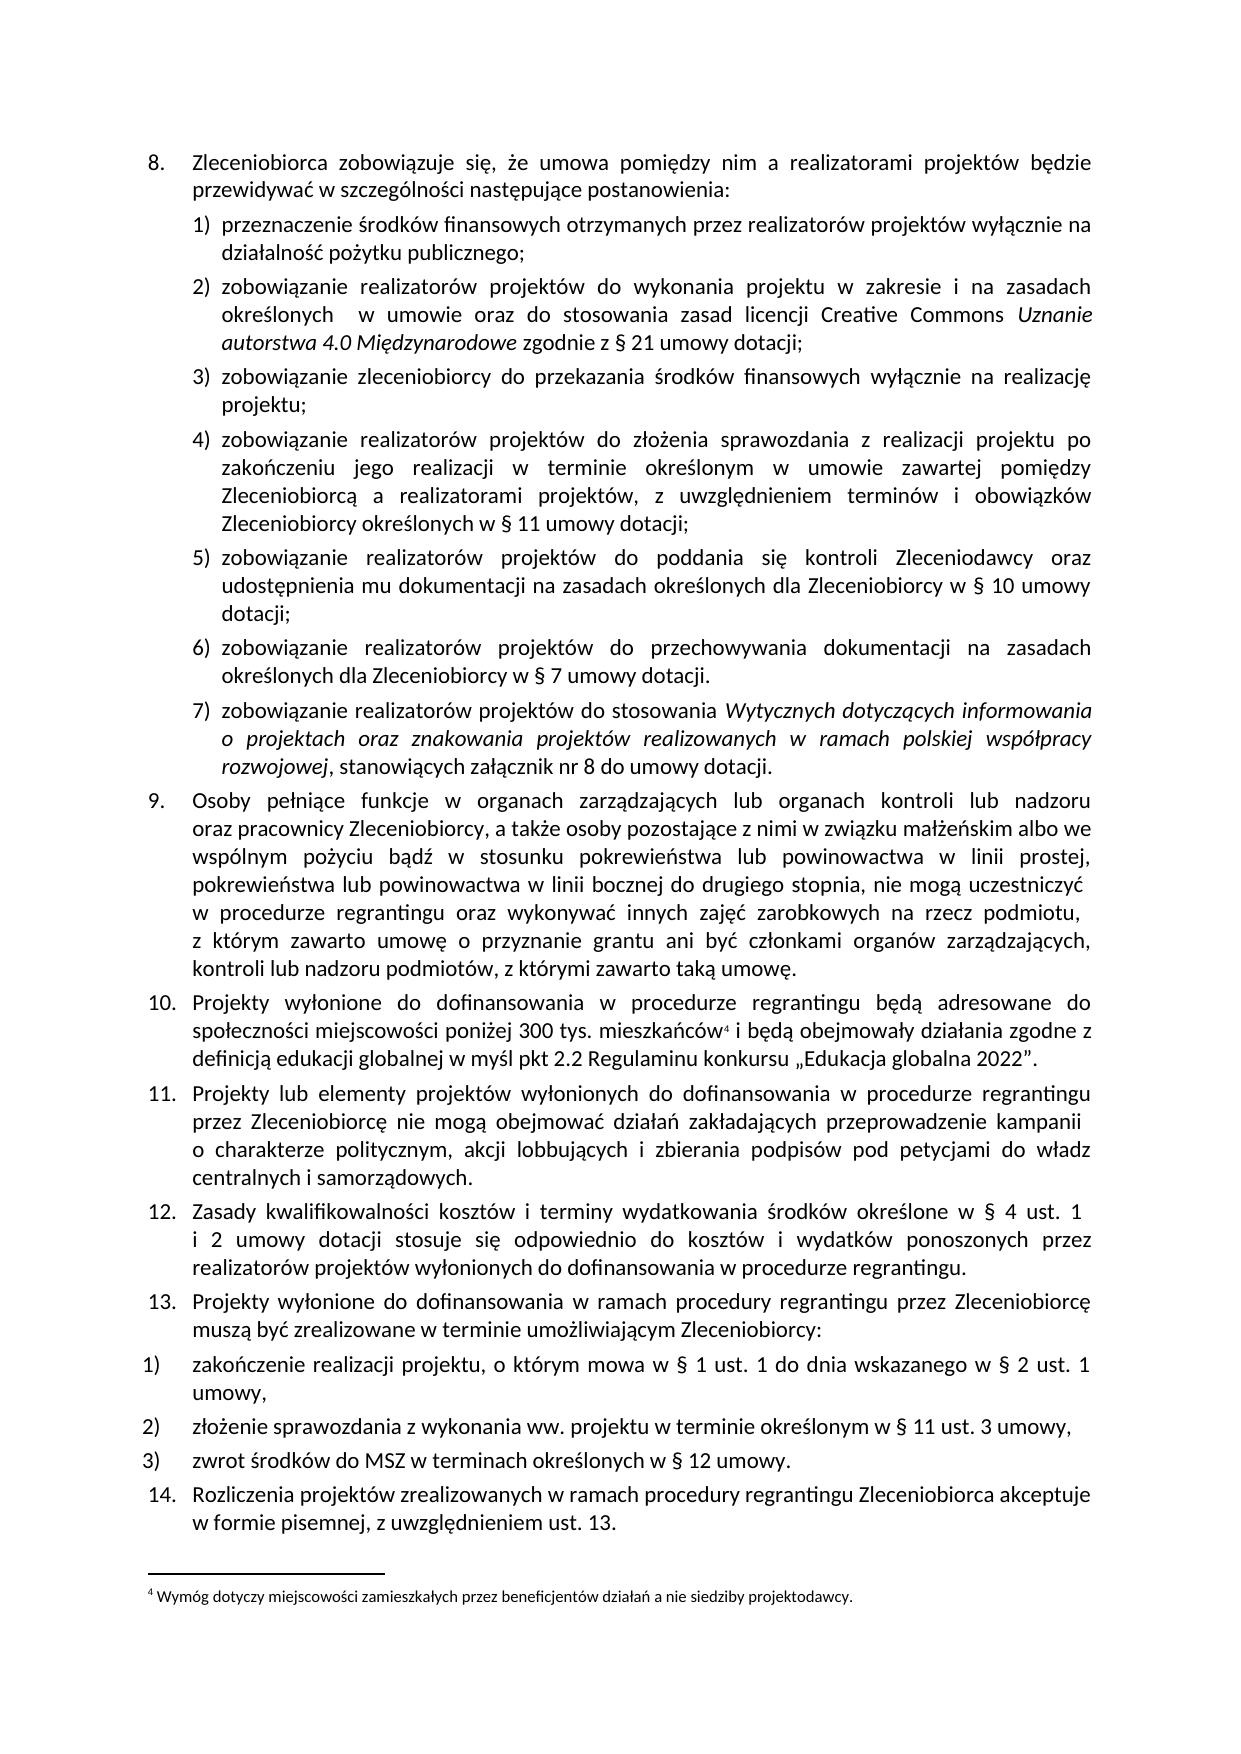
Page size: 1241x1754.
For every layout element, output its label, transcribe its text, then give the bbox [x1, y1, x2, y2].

text zobowiązanie realizatorów projektów do złożenia sprawozdania z realizacji projektu po zakończeniu jego realizacji w terminie określonym w umowie zawartej pomiędzy Zleceniobiorcą a realizatorami projektów, z uwzględnieniem terminów i obowiązków Zleceniobiorcy określonych w § 11 umowy dotacji; [192, 425, 1093, 537]
text Rozliczenia projektów zrealizowanych w ramach procedury regrantingu Zleceniobiorca akceptuje w formie pisemnej, z uwzględnieniem ust. 13. [148, 1481, 1093, 1537]
text zobowiązanie realizatorów projektów do poddania się kontroli Zleceniodawcy oraz udostępnienia mu dokumentacji na zasadach określonych dla Zleceniobiorcy w § 10 umowy dotacji; [192, 543, 1093, 627]
text Osoby pełniące funkcje w organach zarządzających lub organach kontroli lub nadzoru oraz pracownicy Zleceniobiorcy, a także osoby pozostające z nimi w związku małżeńskim albo we wspólnym pożyciu bądź w stosunku pokrewieństwa lub powinowactwa w linii prostej, pokrewieństwa lub powinowactwa w linii bocznej do drugiego stopnia, nie mogą uczestniczyć w procedurze regrantingu oraz wykonywać innych zajęć zarobkowych na rzecz podmiotu, z którym zawarto umowę o przyznanie grantu ani być członkami organów zarządzających, kontroli lub nadzoru podmiotów, z którymi zawarto taką umowę. [148, 786, 1093, 982]
text Zasady kwalifikowalności kosztów i terminy wydatkowania środków określone w § 4 ust. 1 i 2 umowy dotacji stosuje się odpowiednio do kosztów i wydatków ponoszonych przez realizatorów projektów wyłonionych do dofinansowania w procedurze regrantingu. [148, 1197, 1093, 1281]
text złożenie sprawozdania z wykonania ww. projektu w terminie określonym w § 11 ust. 3 umowy, [142, 1412, 1093, 1440]
text Projekty wyłonione do dofinansowania w procedurze regrantingu będą adresowane do społeczności miejscowości poniżej 300 tys. mieszkańców i będą obejmowały działania zgodne z definicją edukacji globalnej w myśl pkt 2.2 Regulaminu konkursu „Edukacja globalna 2022”. [148, 988, 1093, 1072]
text zwrot środków do MSZ w terminach określonych w § 12 umowy. [142, 1446, 1093, 1474]
text zobowiązanie realizatorów projektów do przechowywania dokumentacji na zasadach określonych dla Zleceniobiorcy w § 7 umowy dotacji. [192, 633, 1093, 689]
text zobowiązanie zleceniobiorcy do przekazania środków finansowych wyłącznie na realizację projektu; [192, 362, 1093, 418]
text Zleceniobiorca zobowiązuje się, że umowa pomiędzy nim a realizatorami projektów będzie przewidywać w szczególności następujące postanowienia: [148, 148, 1093, 204]
text zakończenie realizacji projektu, o którym mowa w § 1 ust. 1 do dnia wskazanego w § 2 ust. 1 umowy, [142, 1350, 1093, 1406]
text Projekty lub elementy projektów wyłonionych do dofinansowania w procedurze regrantingu przez Zleceniobiorcę nie mogą obejmować działań zakładających przeprowadzenie kampanii o charakterze politycznym, akcji lobbujących i zbierania podpisów pod petycjami do władz centralnych i samorządowych. [148, 1079, 1093, 1191]
text Projekty wyłonione do dofinansowania w ramach procedury regrantingu przez Zleceniobiorcę muszą być zrealizowane w terminie umożliwiającym Zleceniobiorcy: [148, 1287, 1093, 1343]
text zobowiązanie realizatorów projektów do stosowania Wytycznych dotyczących informowania o projektach oraz znakowania projektów realizowanych w ramach polskiej współpracy rozwojowej, stanowiących załącznik nr 8 do umowy dotacji. [192, 696, 1093, 780]
text przeznaczenie środków finansowych otrzymanych przez realizatorów projektów wyłącznie na działalność pożytku publicznego; [192, 210, 1093, 266]
text zobowiązanie realizatorów projektów do wykonania projektu w zakresie i na zasadach określonych w umowie oraz do stosowania zasad licencji Creative Commons Uznanie autorstwa 4.0 Międzynarodowe zgodnie z § 21 umowy dotacji; [192, 272, 1093, 356]
